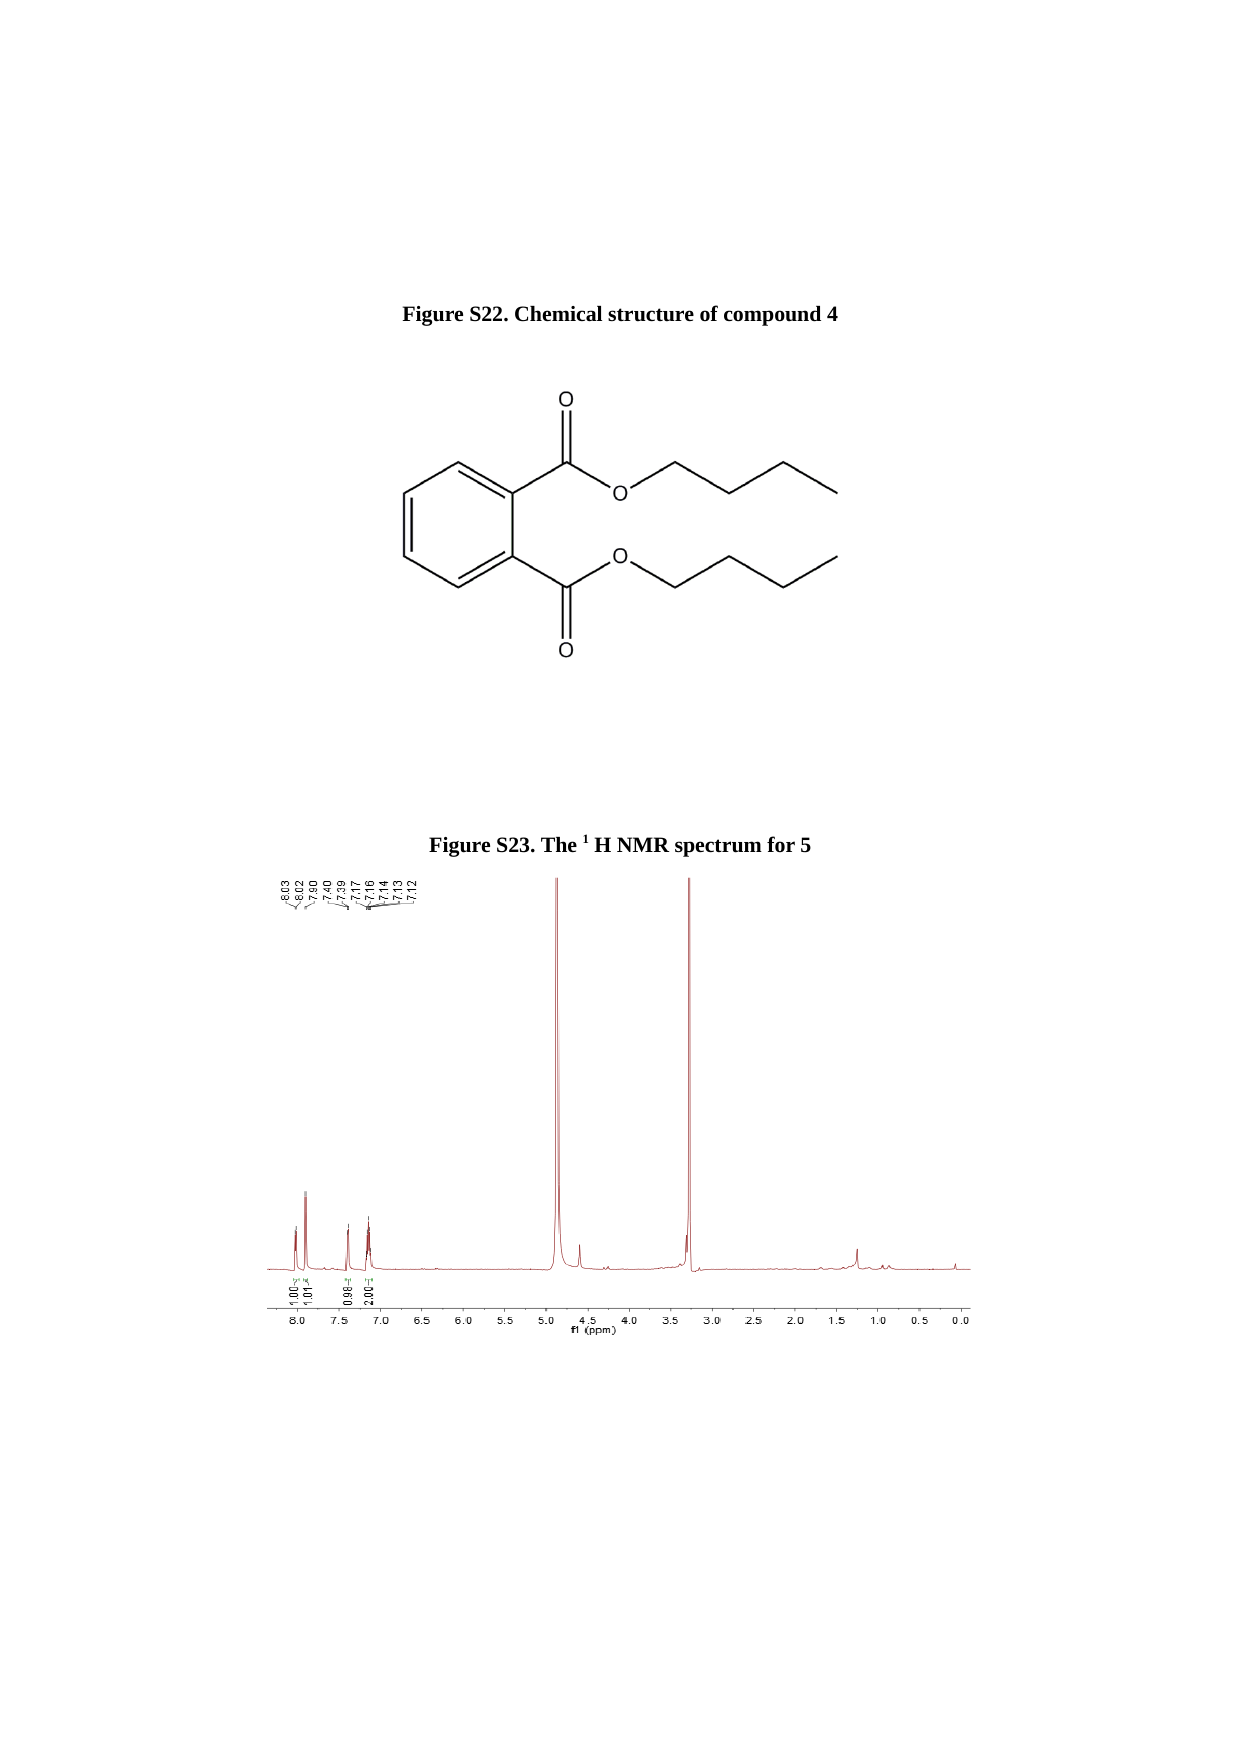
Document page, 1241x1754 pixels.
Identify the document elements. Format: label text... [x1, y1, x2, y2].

text Figure S23. The 1 H NMR spectrum for 5 [187, 829, 1053, 861]
picture [398, 387, 842, 663]
picture [267, 873, 974, 1340]
text Figure S22. Chemical structure of compound 4 [187, 297, 1053, 330]
